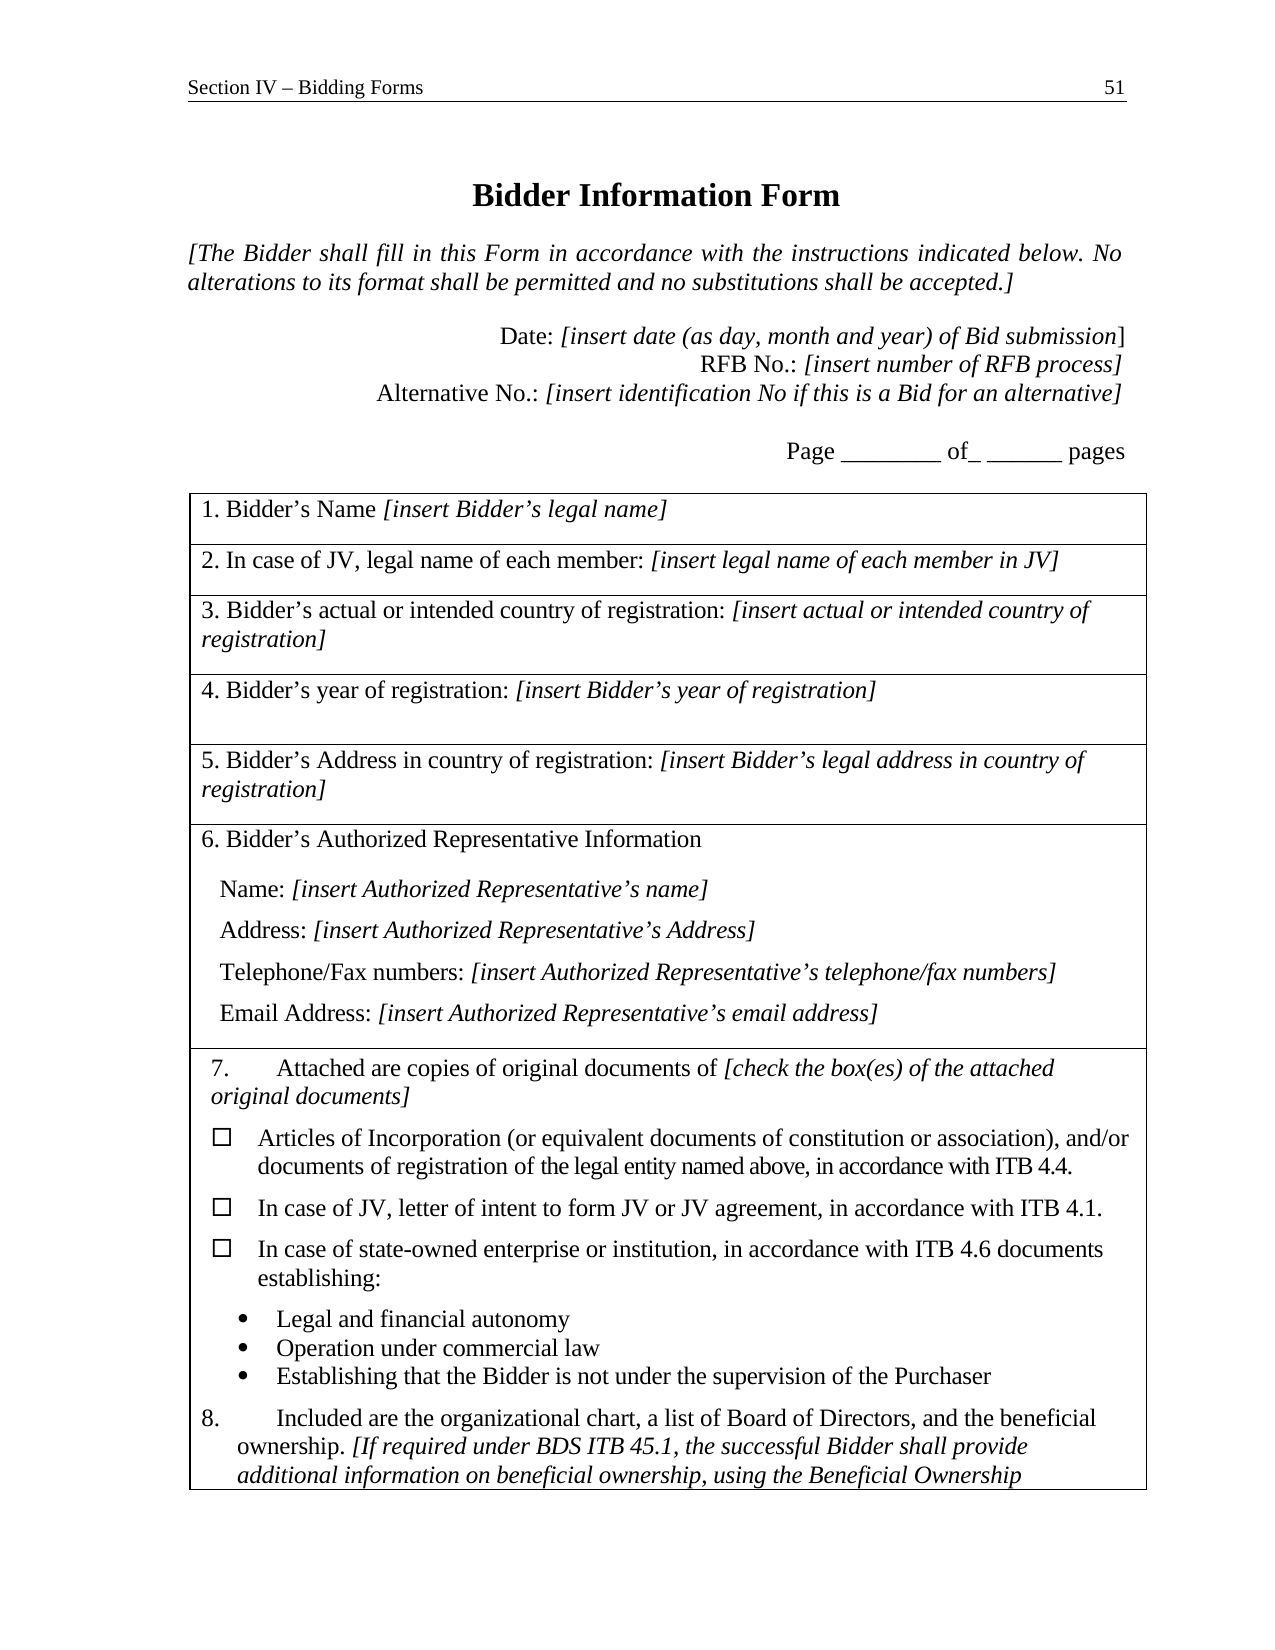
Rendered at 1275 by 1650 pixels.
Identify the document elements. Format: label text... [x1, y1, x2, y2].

table_cell 4. Bidder’s year of registration: [insert Bidder’s year of registration] [191, 675, 1146, 744]
text Alternative No.: [insert identification No if this is a Bid for an alternative] [187, 378, 1125, 407]
text [The Bidder shall fill in this Form in accordance with the instructions indicated below. No alterations to its format shall be permitted and no substitutions shall be accepted.] [187, 238, 1125, 296]
text Date: [insert date (as day, month and year) of Bid submission] [187, 321, 1125, 349]
table_cell 6. Bidder’s Authorized Representative Information Name: [insert Authorized Representative’s name] Address: [insert Authorized Representative’s Address] Telephone/Fax numbers: [insert Authorized Representative’s telephone/fax numbers] Email Address: [insert Authorized Representative’s email address] [191, 825, 1146, 1047]
text Bidder Information Form [187, 175, 1125, 213]
table_cell 3. Bidder’s actual or intended country of registration: [insert actual or intended country of registration] [191, 596, 1146, 674]
table_header 1. Bidder’s Name [insert Bidder’s legal name] [191, 494, 1146, 544]
table_cell 2. In case of JV, legal name of each member: [insert legal name of each member in JV] [191, 545, 1146, 594]
text Page ________ of_ ______ pages [187, 436, 1125, 464]
text RFB No.: [insert number of RFB process] [187, 349, 1125, 378]
table_cell 5. Bidder’s Address in country of registration: [insert Bidder’s legal address in country of registration] [191, 745, 1146, 823]
